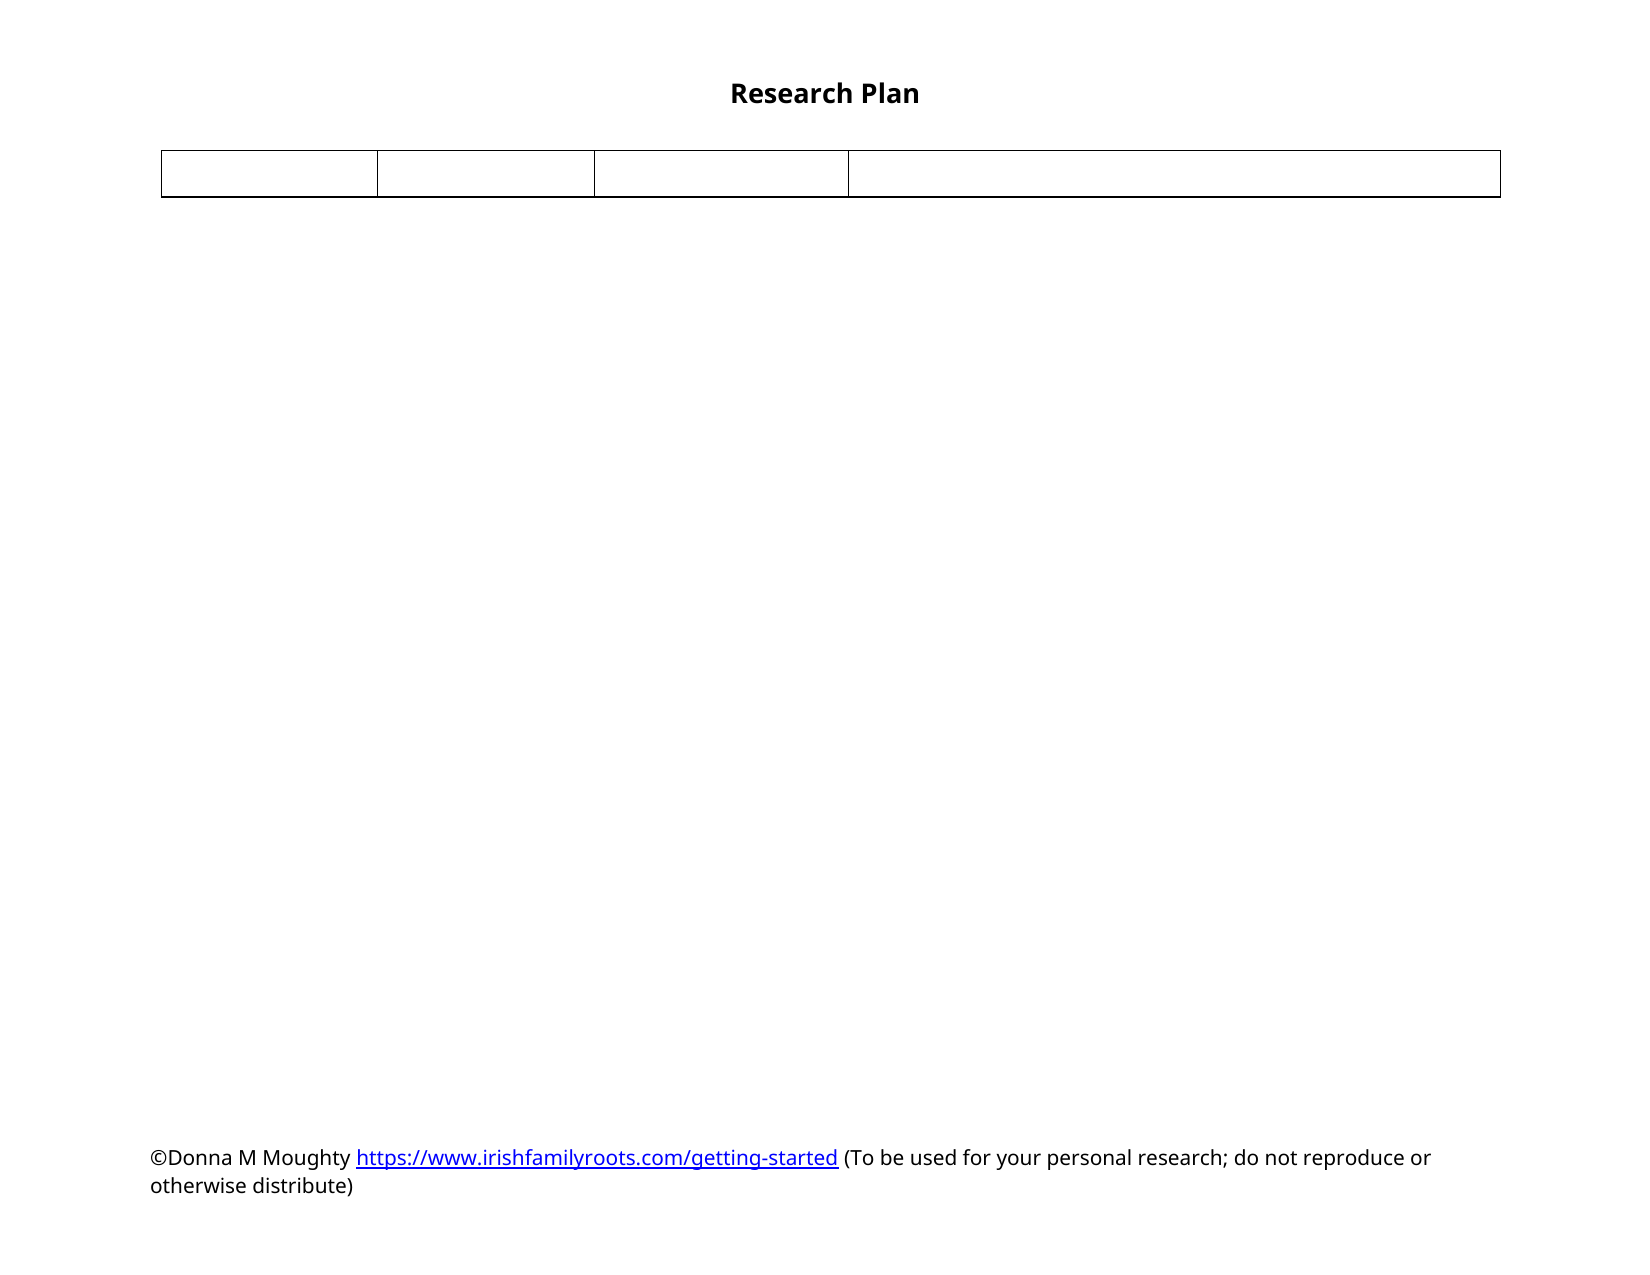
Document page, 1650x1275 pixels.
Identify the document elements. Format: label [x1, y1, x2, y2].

table_cell [162, 151, 377, 196]
table_cell [378, 151, 594, 196]
table_cell [595, 151, 848, 196]
table_cell [849, 151, 1500, 196]
